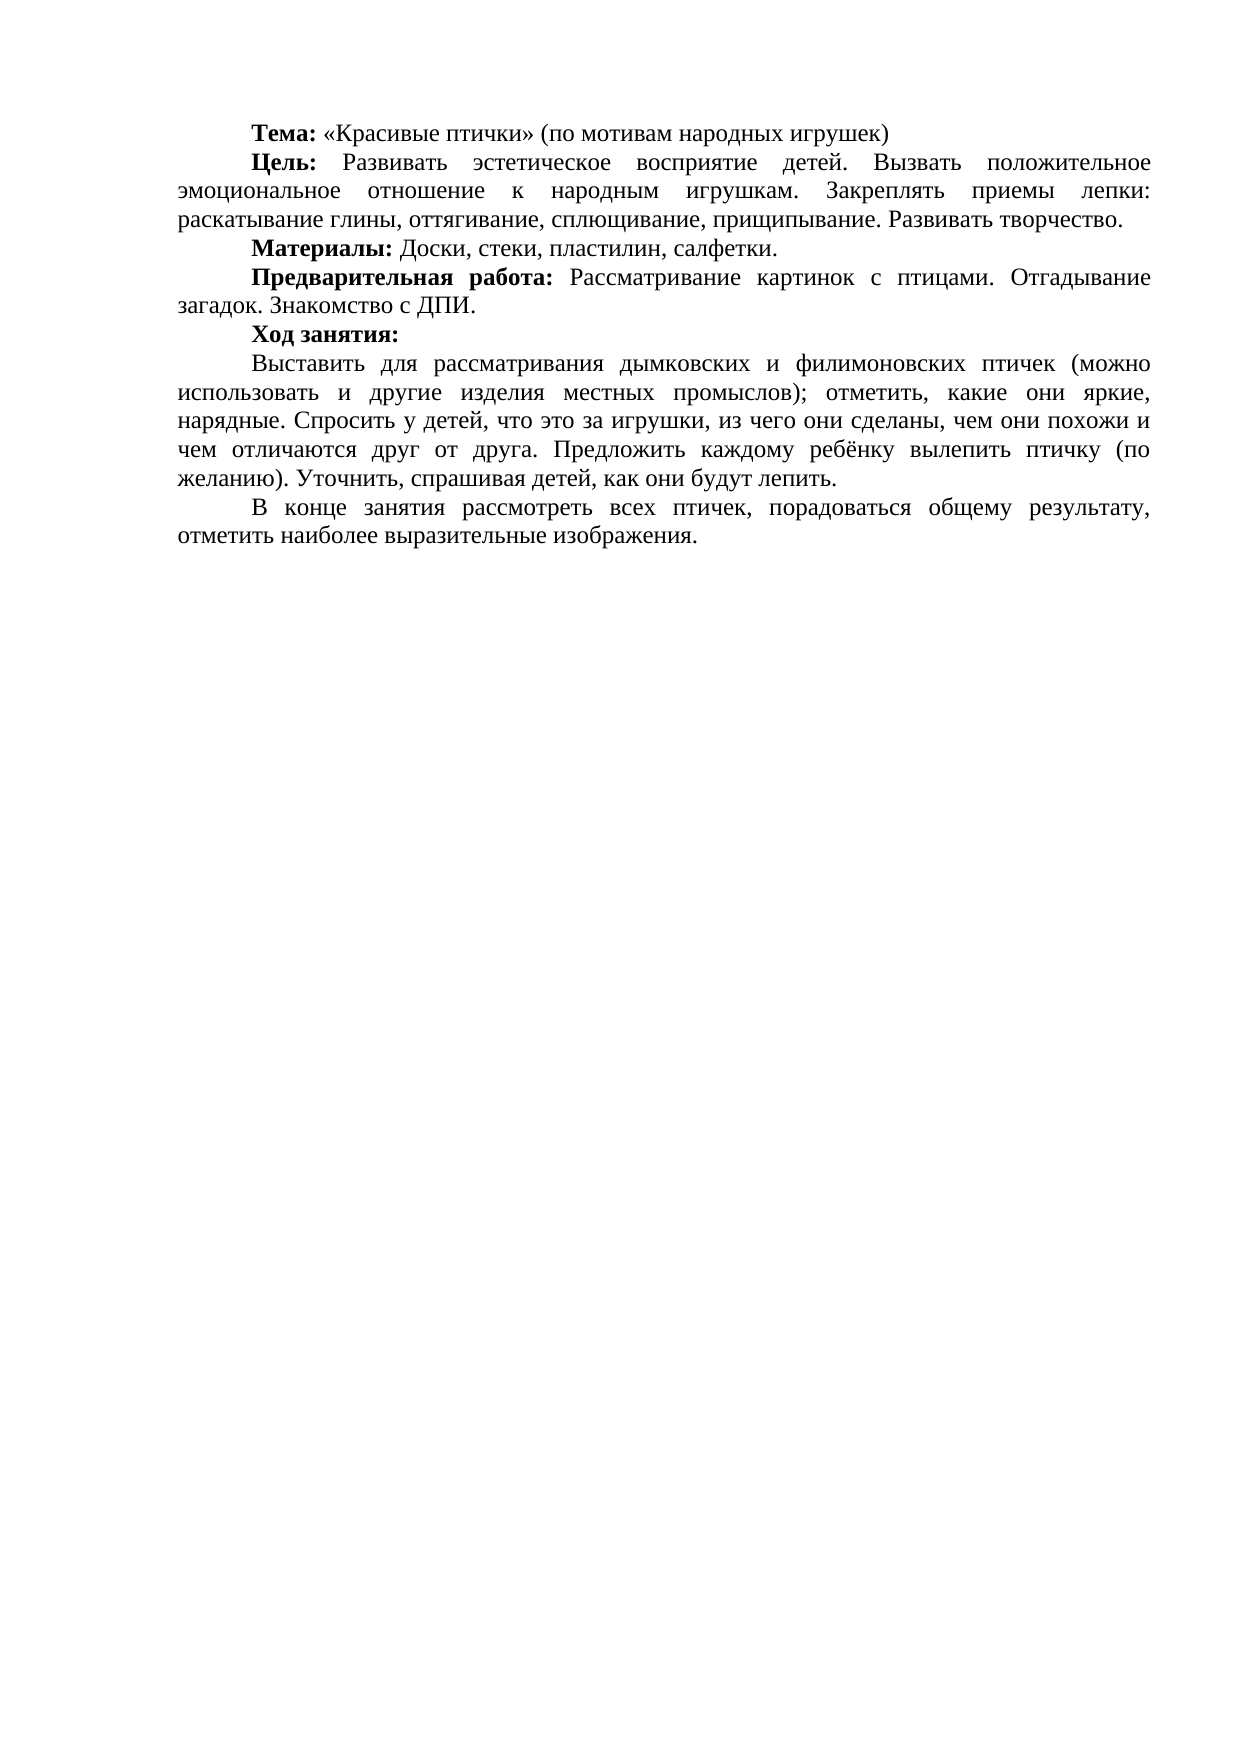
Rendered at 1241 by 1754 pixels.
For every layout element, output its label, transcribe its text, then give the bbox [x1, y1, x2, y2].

text В конце занятия рассмотреть всех птичек, порадоваться общему результату, отметить наиболее выразительные изображения. [177, 492, 1152, 549]
text Тема: «Красивые птички» (по мотивам народных игрушек) [177, 118, 1152, 147]
text Цель: Развивать эстетическое восприятие детей. Вызвать положительное эмоциональное отношение к народным игрушкам. Закреплять приемы лепки: раскатывание глины, оттягивание, сплющивание, прищипывание. Развивать творчество. [177, 147, 1152, 233]
text Ход занятия: [177, 319, 1152, 348]
text Материалы: Доски, стеки, пластилин, салфетки. [177, 233, 1152, 262]
text Предварительная работа: Рассматривание картинок с птицами. Отгадывание загадок. Знакомство с ДПИ. [177, 262, 1152, 319]
text Выставить для рассматривания дымковских и филимоновских птичек (можно использовать и другие изделия местных промыслов); отметить, какие они яркие, нарядные. Спросить у детей, что это за игрушки, из чего они сделаны, чем они похожи и чем отличаются друг от друга. Предложить каждому ребёнку вылепить птичку (по желанию). Уточнить, спрашивая детей, как они будут лепить. [177, 348, 1152, 492]
